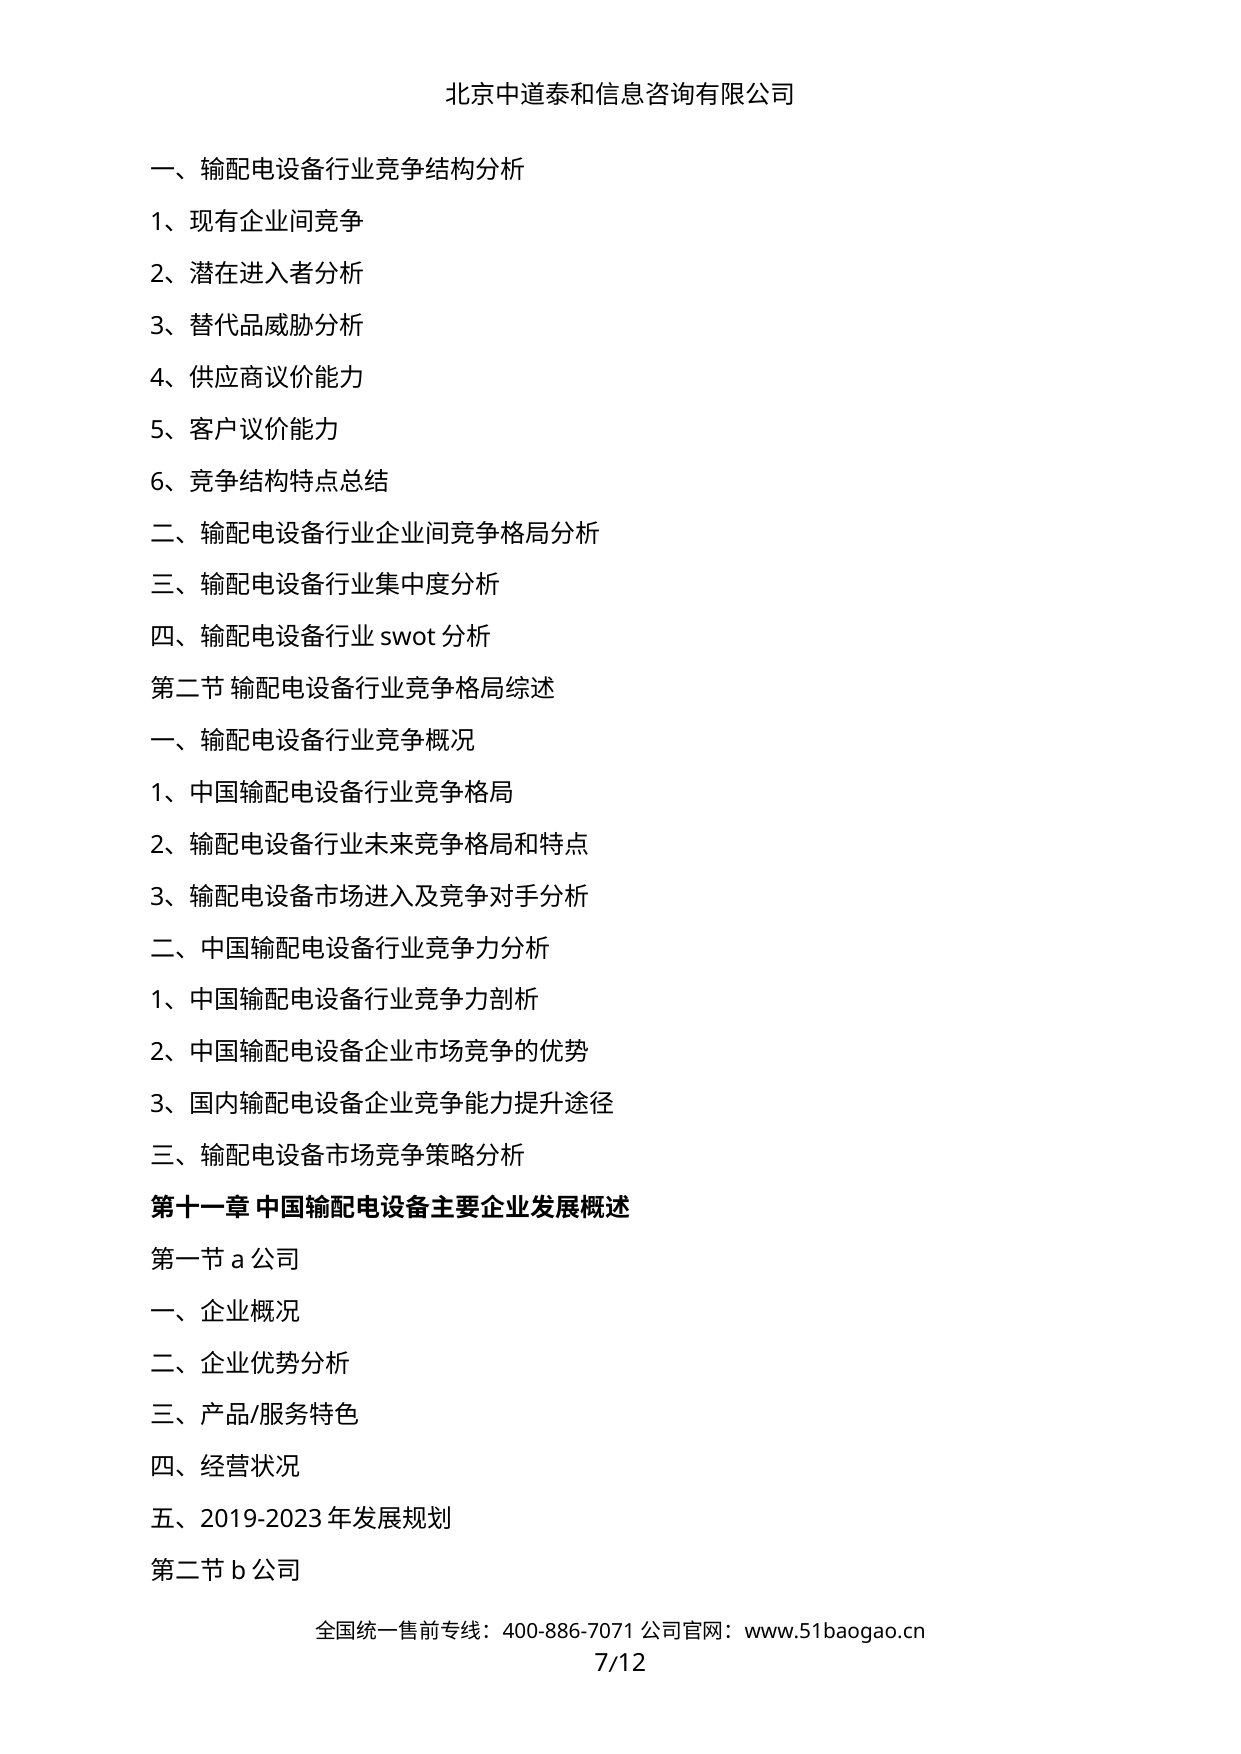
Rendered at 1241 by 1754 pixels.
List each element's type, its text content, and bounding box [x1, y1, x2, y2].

text 一、输配电设备行业竞争概况 [150, 721, 1090, 757]
text 1、中国输配电设备行业竞争格局 [150, 772, 1090, 809]
text 1、现有企业间竞争 [150, 202, 1090, 238]
text 四、经营状况 [150, 1447, 1090, 1483]
text 三、产品/服务特色 [150, 1395, 1090, 1431]
text 4、供应商议价能力 [150, 357, 1090, 394]
text 1、中国输配电设备行业竞争力剖析 [150, 980, 1090, 1016]
text 2、潜在进入者分析 [150, 254, 1090, 290]
text 四、输配电设备行业swot分析 [150, 617, 1090, 653]
text 五、2019-2023年发展规划 [150, 1499, 1090, 1535]
text 第二节 b公司 [150, 1551, 1090, 1587]
text 5、客户议价能力 [150, 409, 1090, 446]
text 三、输配电设备市场竞争策略分析 [150, 1136, 1090, 1172]
text 3、输配电设备市场进入及竞争对手分析 [150, 876, 1090, 912]
text 第二节 输配电设备行业竞争格局综述 [150, 669, 1090, 705]
text 3、替代品威胁分析 [150, 306, 1090, 342]
text 2、输配电设备行业未来竞争格局和特点 [150, 824, 1090, 861]
text 6、竞争结构特点总结 [150, 461, 1090, 497]
text 二、输配电设备行业企业间竞争格局分析 [150, 513, 1090, 549]
text 一、企业概况 [150, 1291, 1090, 1327]
text 3、国内输配电设备企业竞争能力提升途径 [150, 1084, 1090, 1120]
text 二、中国输配电设备行业竞争力分析 [150, 928, 1090, 964]
text 一、输配电设备行业竞争结构分析 [150, 150, 1090, 186]
text 第一节 a公司 [150, 1239, 1090, 1276]
text 第十一章 中国输配电设备主要企业发展概述 [150, 1187, 1090, 1224]
text 三、输配电设备行业集中度分析 [150, 565, 1090, 601]
text 二、企业优势分析 [150, 1343, 1090, 1379]
text 2、中国输配电设备企业市场竞争的优势 [150, 1032, 1090, 1068]
